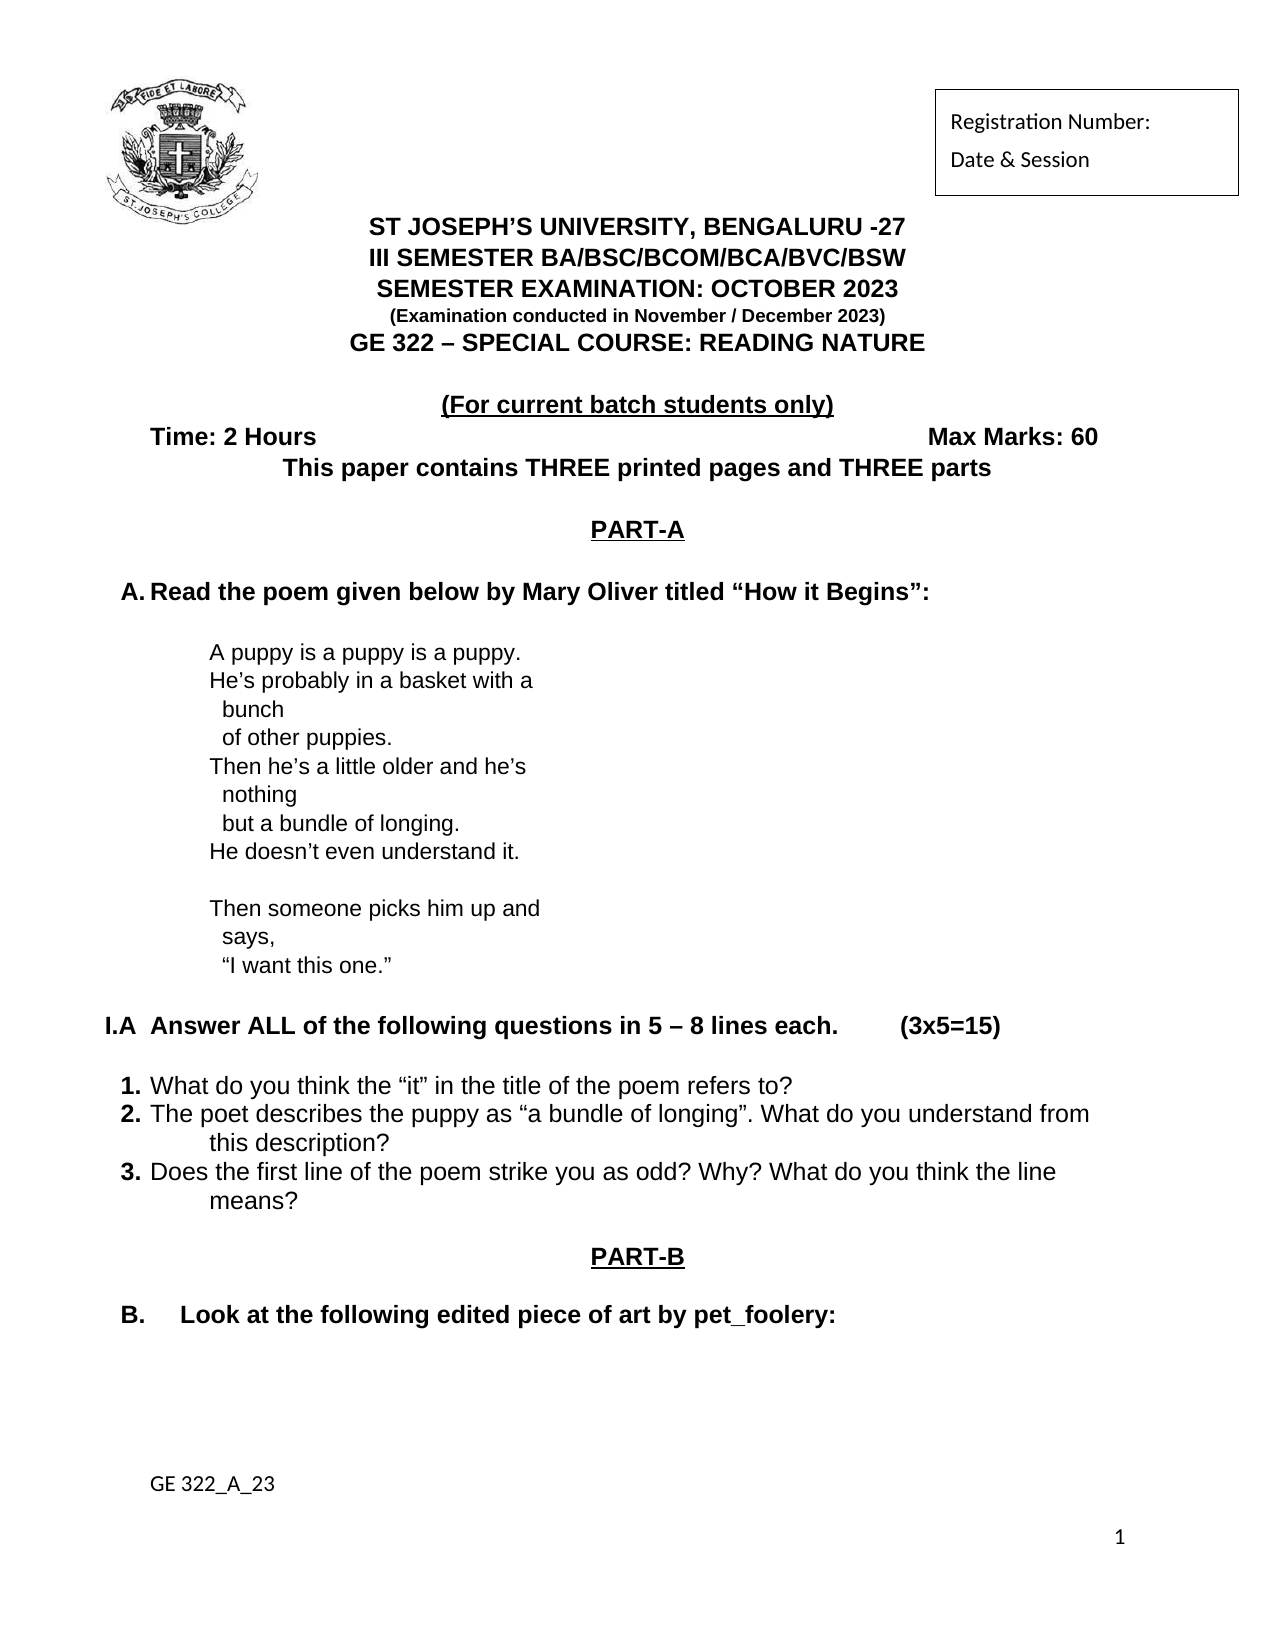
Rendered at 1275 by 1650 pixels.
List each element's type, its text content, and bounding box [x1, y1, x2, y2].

text PART-A [150, 515, 1125, 543]
text but a bundle of longing. [209, 809, 1125, 836]
text This paper contains THREE printed pages and THREE parts [150, 453, 1125, 481]
text says, [209, 923, 1125, 949]
text Then he’s a little older and he’s [209, 753, 1125, 779]
text GE 322 – SPECIAL COURSE: READING NATURE [150, 328, 1125, 357]
text Time: 2 Hours Max Marks: 60 [150, 422, 1125, 450]
text PART-B [150, 1242, 1125, 1271]
picture [105, 76, 264, 226]
text He’s probably in a basket with a [209, 667, 1125, 694]
list The poet describes the puppy as “a bundle of longing”. What do you understand from this description? [120, 1099, 1125, 1157]
text bunch [209, 696, 1125, 722]
text He doesn’t even understand it. [209, 838, 1125, 864]
text A puppy is a puppy is a puppy. [209, 639, 1125, 665]
text nothing [209, 781, 1125, 807]
text B. Look at the following edited piece of art by pet_foolery: [106, 1300, 1125, 1329]
list What do you think the “it” in the title of the poem refers to? [120, 1071, 1125, 1099]
text ST JOSEPH’S UNIVERSITY, BENGALURU -27 [150, 212, 1125, 241]
list Read the poem given below by Mary Oliver titled “How it Begins”: [120, 577, 1125, 606]
text III SEMESTER BA/BSC/BCOM/BCA/BVC/BSW [150, 243, 1125, 272]
text of other puppies. [209, 724, 1125, 751]
text (For current batch students only) [150, 391, 1125, 419]
list Does the first line of the poem strike you as odd? Why? What do you think the line means? [120, 1157, 1125, 1214]
list Answer ALL of the following questions in 5 – 8 lines each. (3x5=15) [104, 1011, 1125, 1040]
text “I want this one.” [209, 952, 1125, 978]
text Then someone picks him up and [209, 895, 1125, 921]
text SEMESTER EXAMINATION: OCTOBER 2023 [150, 274, 1125, 303]
text (Examination conducted in November / December 2023) [150, 305, 1125, 327]
